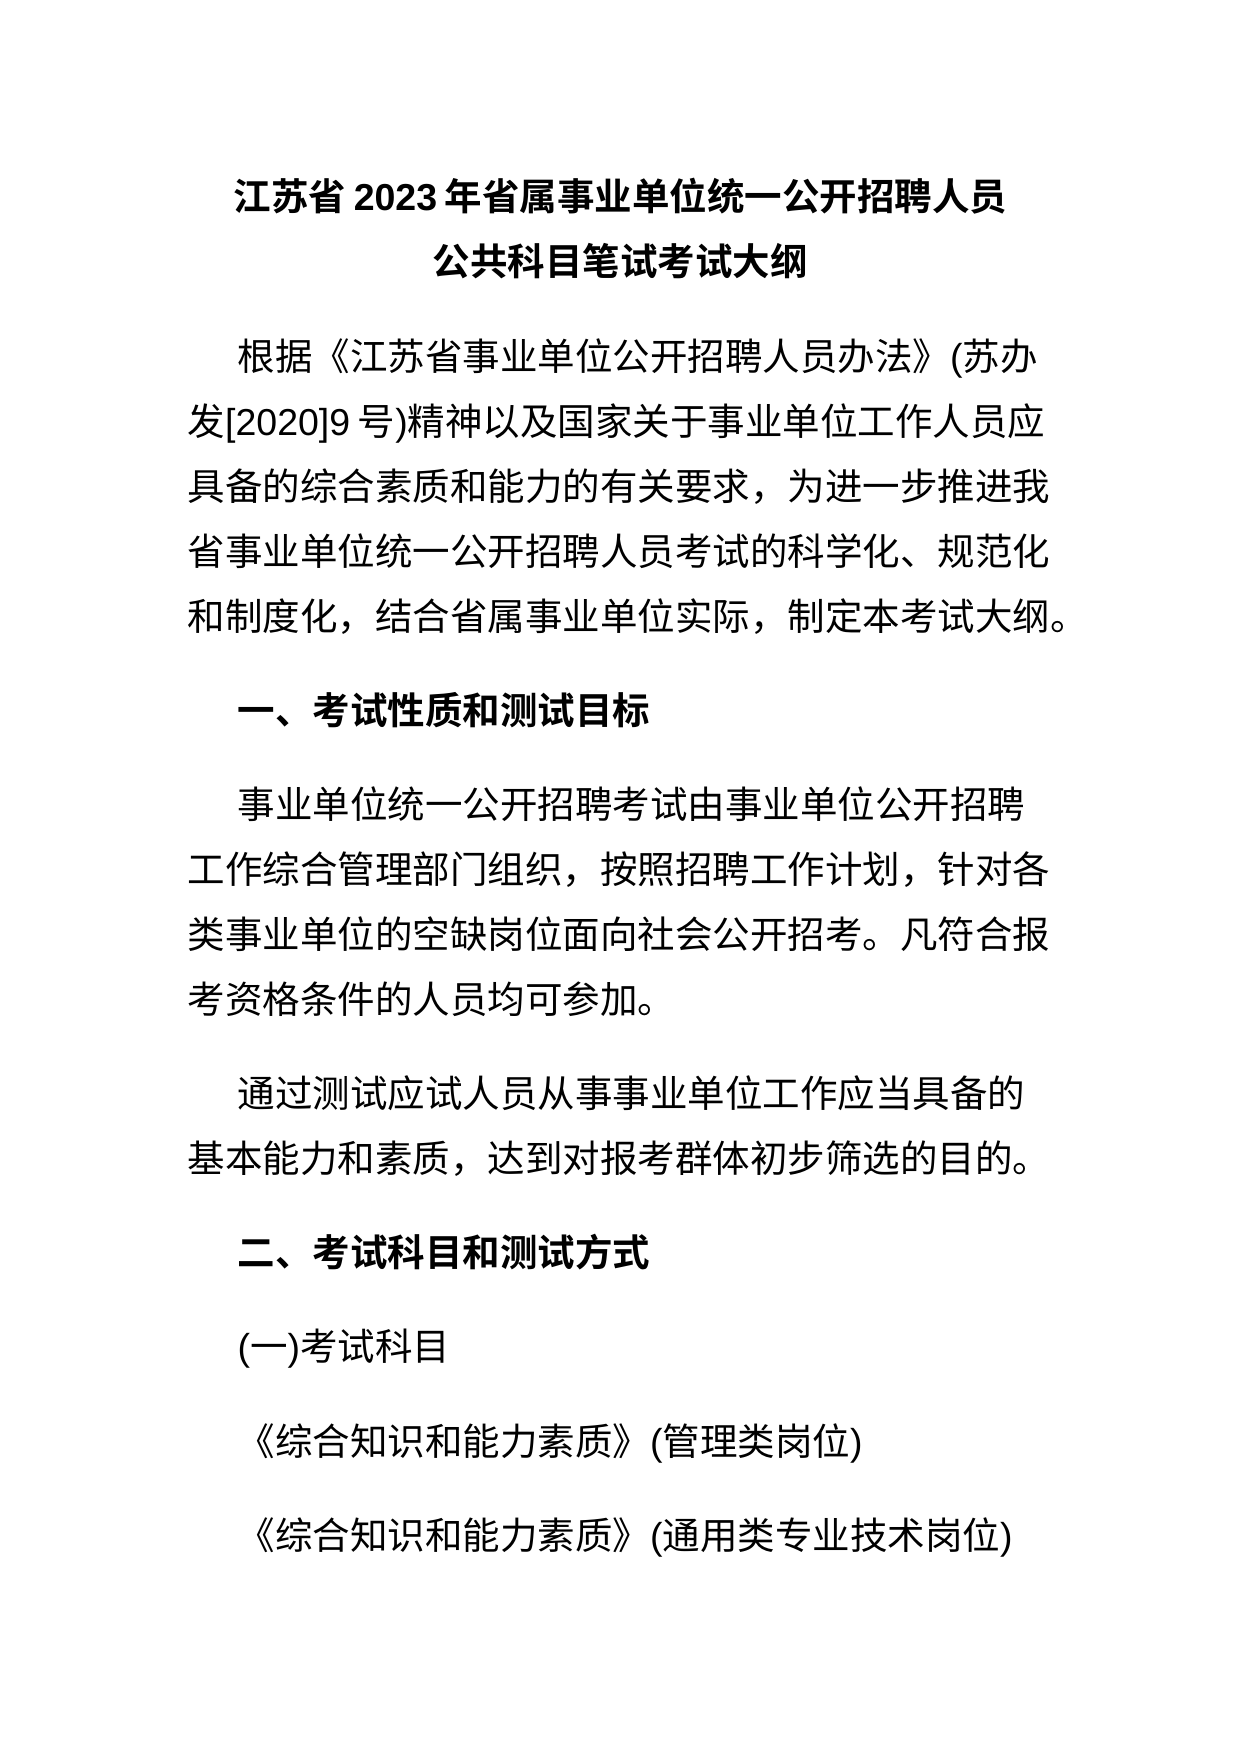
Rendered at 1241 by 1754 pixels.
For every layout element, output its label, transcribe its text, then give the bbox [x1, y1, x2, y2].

text 《综合知识和能力素质》(管理类岗位) [187, 1406, 1053, 1471]
text 《综合知识和能力素质》(通用类专业技术岗位) [187, 1500, 1053, 1565]
text 二、考试科目和测试方式 [187, 1218, 1053, 1283]
text 江苏省2023年省属事业单位统一公开招聘人员 [187, 162, 1053, 227]
text 公共科目笔试考试大纲 [187, 227, 1053, 292]
text 事业单位统一公开招聘考试由事业单位公开招聘工作综合管理部门组织，按照招聘工作计划，针对各类事业单位的空缺岗位面向社会公开招考。凡符合报考资格条件的人员均可参加。 [187, 769, 1053, 1029]
text 根据《江苏省事业单位公开招聘人员办法》(苏办发[2020]9号)精神以及国家关于事业单位工作人员应具备的综合素质和能力的有关要求，为进一步推进我省事业单位统一公开招聘人员考试的科学化、规范化和制度化，结合省属事业单位实际，制定本考试大纲。 [187, 321, 1053, 646]
text 一、考试性质和测试目标 [187, 675, 1053, 740]
text 通过测试应试人员从事事业单位工作应当具备的基本能力和素质，达到对报考群体初步筛选的目的。 [187, 1059, 1053, 1189]
text (一)考试科目 [187, 1312, 1053, 1377]
